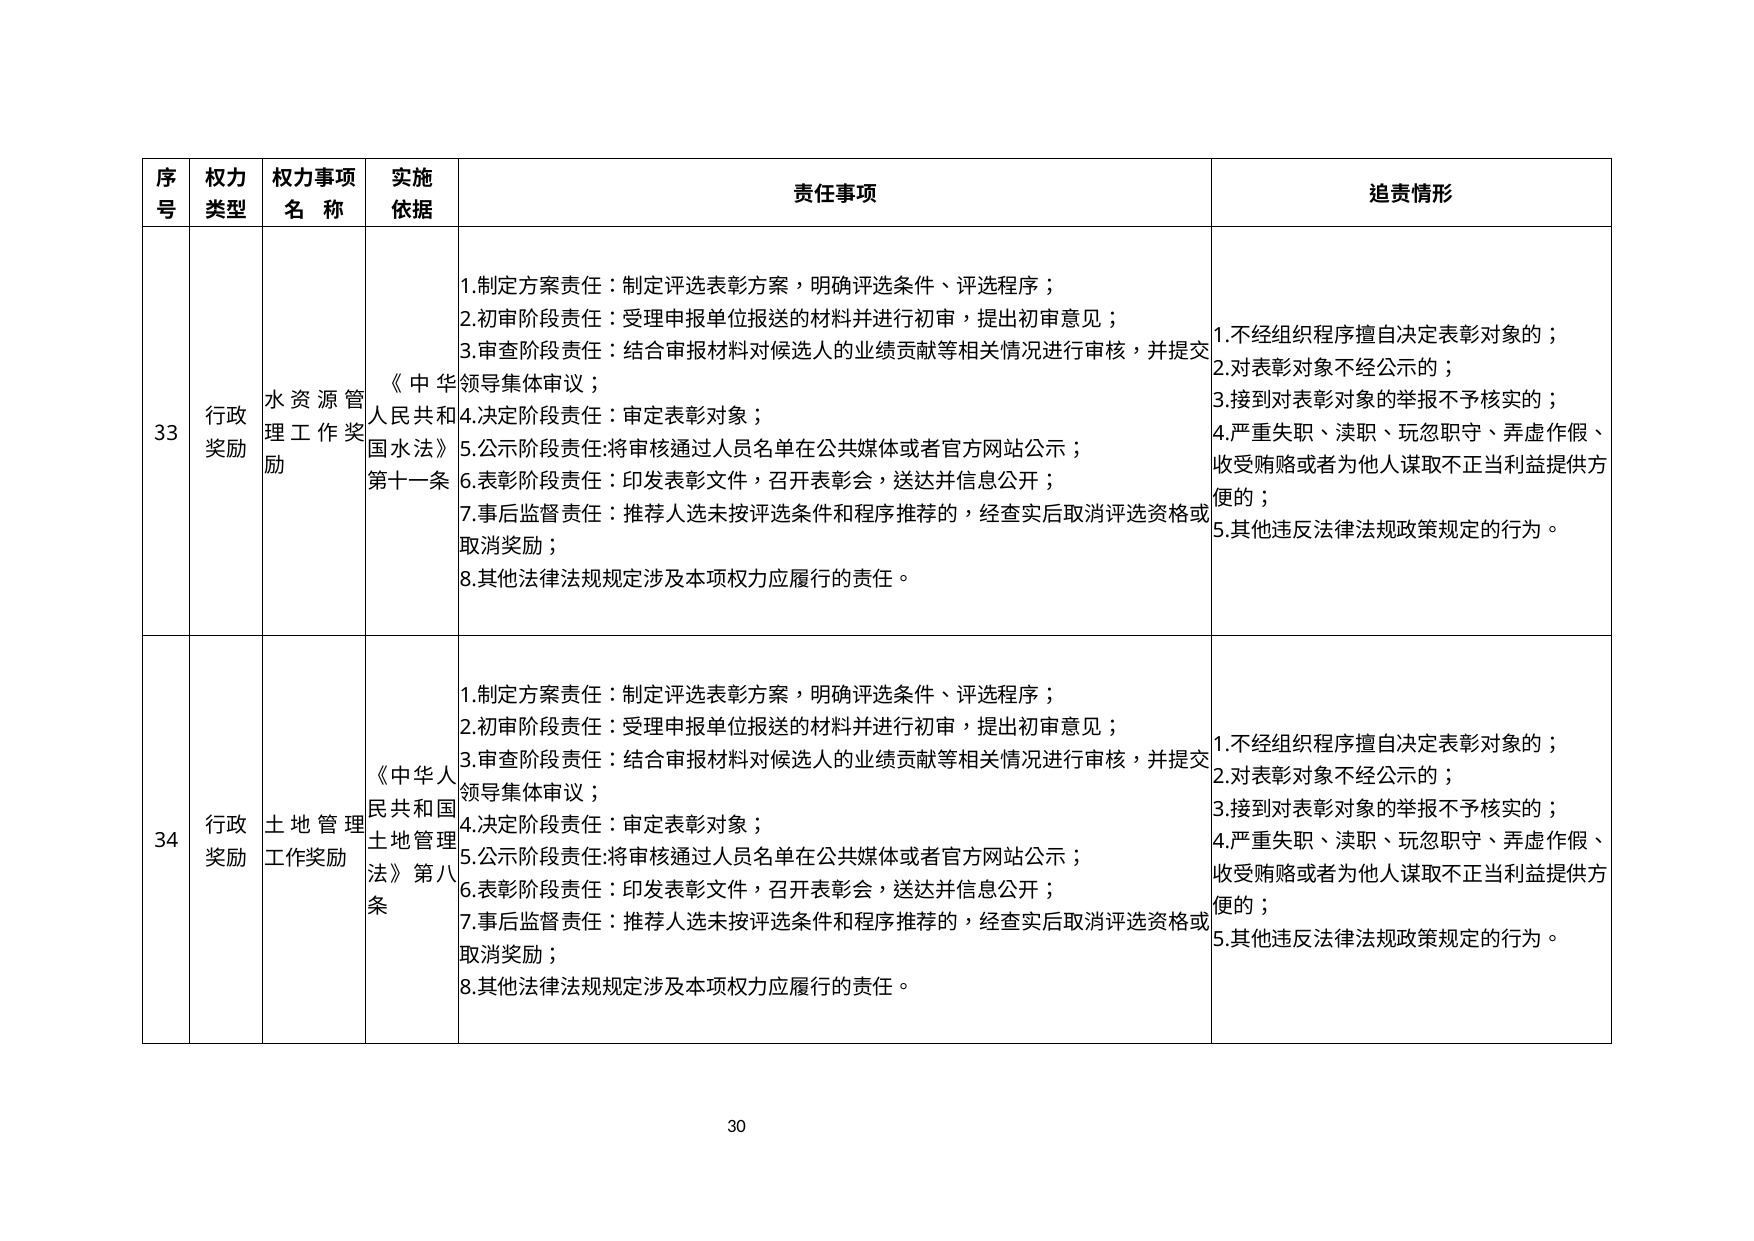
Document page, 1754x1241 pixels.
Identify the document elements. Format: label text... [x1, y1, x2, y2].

table_cell 33 [143, 227, 189, 635]
table_cell 《中华人民共和国土地管理法》第八条 [366, 636, 458, 1043]
table_cell 34 [143, 636, 189, 1043]
table_header 责任事项 [459, 159, 1211, 226]
table_cell 土地管理工作奖励 [263, 636, 365, 1043]
table_cell 1.不经组织程序擅自决定表彰对象的； 2.对表彰对象不经公示的； 3.接到对表彰对象的举报不予核实的； 4.严重失职、渎职、玩忽职守、弄虚作假、收受贿赂或者为他人谋取不正当利益提供方便的； 5.其他违反法律法规政策规定的行为。 [1212, 227, 1611, 635]
table_header 权力事项 名 称 [263, 159, 365, 226]
table_cell 1.制定方案责任：制定评选表彰方案，明确评选条件、评选程序； 2.初审阶段责任：受理申报单位报送的材料并进行初审，提出初审意见； 3.审查阶段责任：结合审报材料对候选人的业绩贡献等相关情况进行审核，并提交领导集体审议； 4.决定阶段责任：审定表彰对象； 5.公示阶段责任:将审核通过人员名单在公共媒体或者官方网站公示； 6.表彰阶段责任：印发表彰文件，召开表彰会，送达并信息公开； 7.事后监督责任：推荐人选未按评选条件和程序推荐的，经查实后取消评选资格或取消奖励； 8.其他法律法规规定涉及本项权力应履行的责任。 [459, 227, 1211, 635]
table_cell 水资源管理工作奖励 [263, 227, 365, 635]
table_header 追责情形 [1212, 159, 1611, 226]
table_cell 《中华人民共和国水法》第十一条 [366, 227, 458, 635]
table_cell 行政 奖励 [190, 636, 262, 1043]
table_header 权力 类型 [190, 159, 262, 226]
table_header 实施 依据 [366, 159, 458, 226]
table_cell 1.不经组织程序擅自决定表彰对象的； 2.对表彰对象不经公示的； 3.接到对表彰对象的举报不予核实的； 4.严重失职、渎职、玩忽职守、弄虚作假、收受贿赂或者为他人谋取不正当利益提供方便的； 5.其他违反法律法规政策规定的行为。 [1212, 636, 1611, 1043]
table_cell 行政 奖励 [190, 227, 262, 635]
table_cell 1.制定方案责任：制定评选表彰方案，明确评选条件、评选程序； 2.初审阶段责任：受理申报单位报送的材料并进行初审，提出初审意见； 3.审查阶段责任：结合审报材料对候选人的业绩贡献等相关情况进行审核，并提交领导集体审议； 4.决定阶段责任：审定表彰对象； 5.公示阶段责任:将审核通过人员名单在公共媒体或者官方网站公示； 6.表彰阶段责任：印发表彰文件，召开表彰会，送达并信息公开； 7.事后监督责任：推荐人选未按评选条件和程序推荐的，经查实后取消评选资格或取消奖励； 8.其他法律法规规定涉及本项权力应履行的责任。 [459, 636, 1211, 1043]
table_header 序 号 [143, 159, 189, 226]
